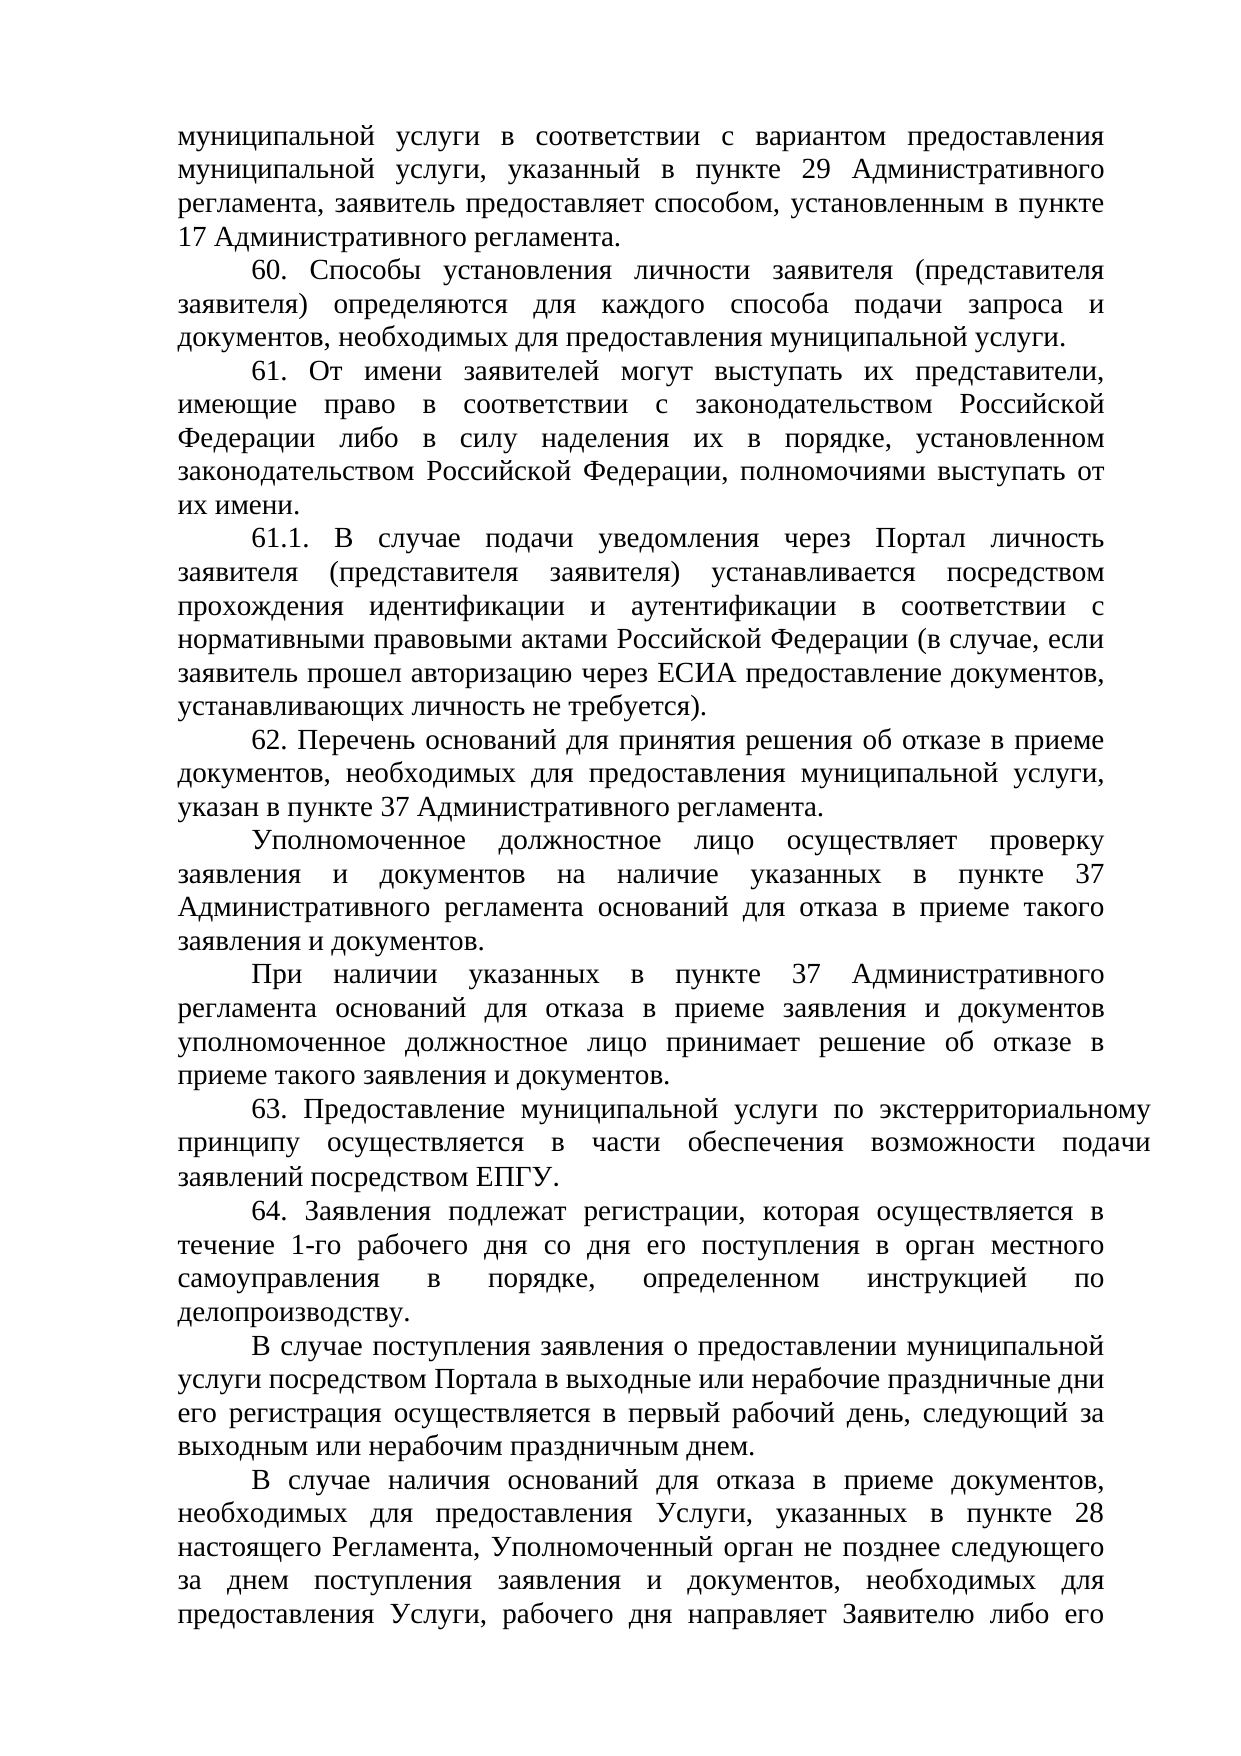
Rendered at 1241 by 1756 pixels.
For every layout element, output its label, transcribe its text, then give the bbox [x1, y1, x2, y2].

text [177, 118, 1105, 252]
text 62. Перечень оснований для принятия решения об отказе в приеме документов, необходимых для предоставления муниципальной услуги, указан в пункте 37 Административного регламента. [177, 722, 1105, 822]
text 64. Заявления подлежат регистрации, которая осуществляется в течение 1-го рабочего дня со дня его поступления в орган местного самоуправления в порядке, определенном инструкцией по делопроизводству. [177, 1193, 1105, 1328]
text 63. Предоставление муниципальной услуги по экстерриториальному принципу осуществляется в части обеспечения возможности подачи заявлений посредством ЕПГУ. [177, 1091, 1152, 1193]
text 61.1. В случае подачи уведомления через Портал личность заявителя (представителя заявителя) устанавливается посредством прохождения идентификации и аутентификации в соответствии с нормативными правовыми актами Российской Федерации (в случае, если заявитель прошел авторизацию через ЕСИА предоставление документов, устанавливающих личность не требуется). [177, 521, 1105, 722]
list Уполномоченное должностное лицо осуществляет проверку заявления и документов на наличие указанных в пункте 37 Административного регламента оснований для отказа в приеме такого заявления и документов. [177, 822, 1105, 957]
text 61. От имени заявителей могут выступать их представители, имеющие право в соответствии с законодательством Российской Федерации либо в силу наделения их в порядке, установленном законодательством Российской Федерации, полномочиями выступать от их имени. [177, 353, 1105, 521]
text В случае поступления заявления о предоставлении муниципальной услуги посредством Портала в выходные или нерабочие праздничные дни его регистрация осуществляется в первый рабочий день, следующий за выходным или нерабочим праздничным днем. [177, 1328, 1105, 1462]
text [177, 1462, 1105, 1629]
list При наличии указанных в пункте 37 Административного регламента оснований для отказа в приеме заявления и документов уполномоченное должностное лицо принимает решение об отказе в приеме такого заявления и документов. [177, 957, 1105, 1091]
text 60. Способы установления личности заявителя (представителя заявителя) определяются для каждого способа подачи запроса и документов, необходимых для предоставления муниципальной услуги. [177, 252, 1105, 353]
